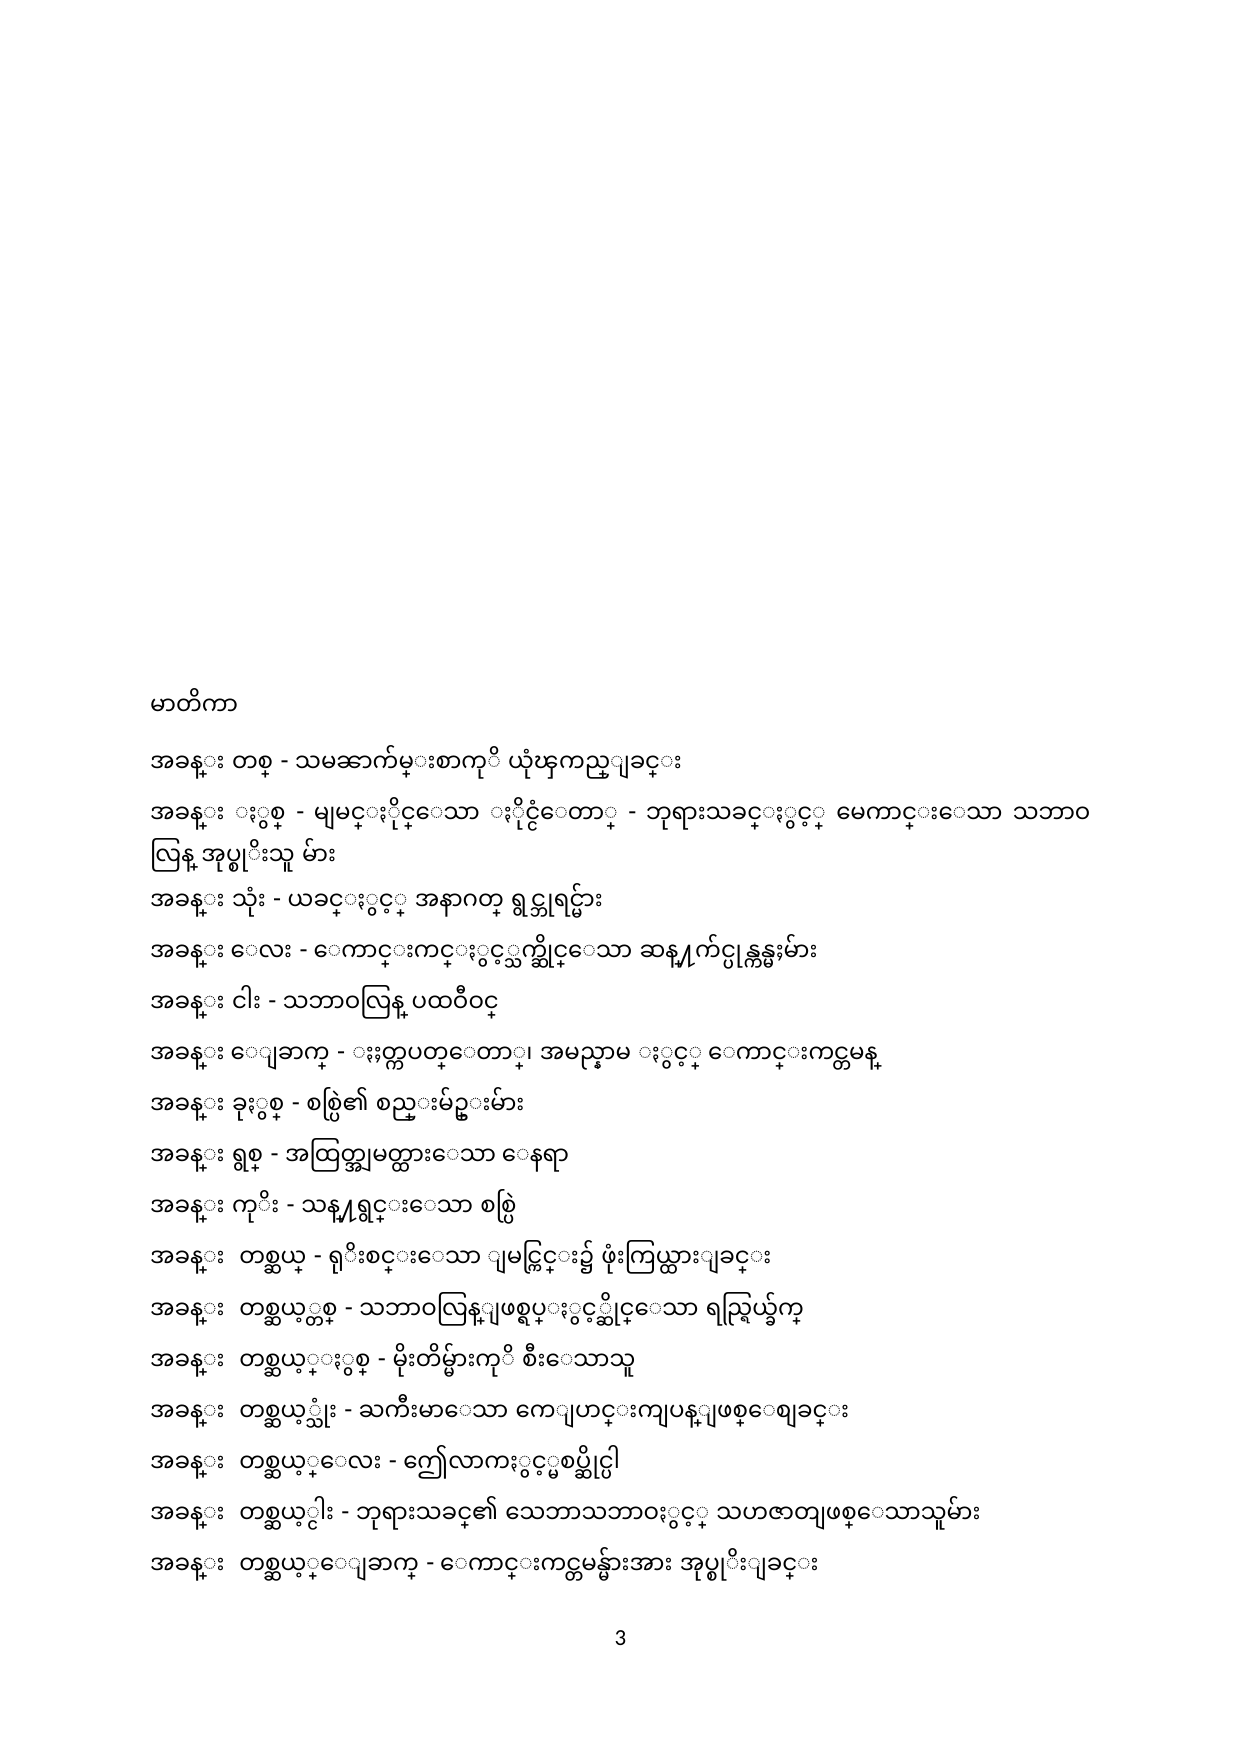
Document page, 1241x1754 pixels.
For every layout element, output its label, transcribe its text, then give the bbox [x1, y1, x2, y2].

text အခန္း တစ္ဆယ့္ငါး - ဘုရားသခင္၏ သေဘာသဘာဝႏွင့္ သဟဇာတျဖစ္ေသာသူမ်ား [150, 1492, 1090, 1526]
text မာတိကာ [150, 690, 1090, 717]
text အခန္း တစ္ - သမၼာက်မ္းစာကုိ ယုံၾကည္ျခင္း [150, 741, 1090, 776]
text အခန္း တစ္ဆယ့္သုံး - ႀကီးမာေသာ ကေျပာင္းကျပန္ျဖစ္ေစျခင္း [150, 1390, 1090, 1424]
text အခန္း တစ္ဆယ္ - ရုိးစင္းေသာ ျမင္ကြင္း၌ ဖုံးကြယ္ထားျခင္း [150, 1237, 1090, 1271]
text အခန္း ႏွစ္ - မျမင္ႏိုင္ေသာ ႏိုင္ငံေတာ္ - ဘုရားသခင္ႏွင့္ မေကာင္းေသာ သဘာဝလြန္ အုပ္စုိးသူ မ်ား [150, 792, 1090, 867]
text အခန္း ခုႏွစ္ - စစ္ပြဲ၏ စည္းမ်ဥ္းမ်ား [150, 1084, 1090, 1118]
text အခန္း ကုိး - သန္႔ရွင္းေသာ စစ္ပြဲ [150, 1186, 1090, 1220]
text အခန္း သုံး - ယခင္ႏွင့္ အနာဂတ္ ရွင္ဘုရင္မ်ား [150, 880, 1090, 914]
text အခန္း ေလး - ေကာင္းကင္ႏွင့္သက္ဆိုင္ေသာ ဆန္႔က်င္ပုန္ကန္မႈမ်ား [150, 931, 1090, 965]
text အခန္း တစ္ဆယ့္တစ္ - သဘာဝလြန္ျဖစ္ရပ္ႏွင့္ဆိုင္ေသာ ရည္ရြယ္ခ်က္ [150, 1288, 1090, 1322]
text အခန္း တစ္ဆယ့္ႏွစ္ - မိုးတိမ္မ်ားကုိ စီးေသာသူ [150, 1339, 1090, 1373]
text အခန္း ငါး - သဘာဝလြန္ ပထဝီဝင္ [150, 982, 1090, 1016]
text အခန္း ေျခာက္ - ႏႈတ္ကပတ္ေတာ္၊ အမည္နာမ ႏွင့္ ေကာင္းကင္တမန္ [150, 1033, 1090, 1067]
text အခန္း တစ္ဆယ့္ေလး - ဤေလာကႏွင့္မစပ္ဆိုင္ပါ [150, 1441, 1090, 1475]
text အခန္း ရွစ္ - အထြတ္အျမတ္ထားေသာ ေနရာ [150, 1135, 1090, 1169]
text အခန္း တစ္ဆယ့္ေျခာက္ - ေကာင္းကင္တမန္မ်ားအား အုပ္စုိးျခင္း [150, 1543, 1090, 1577]
